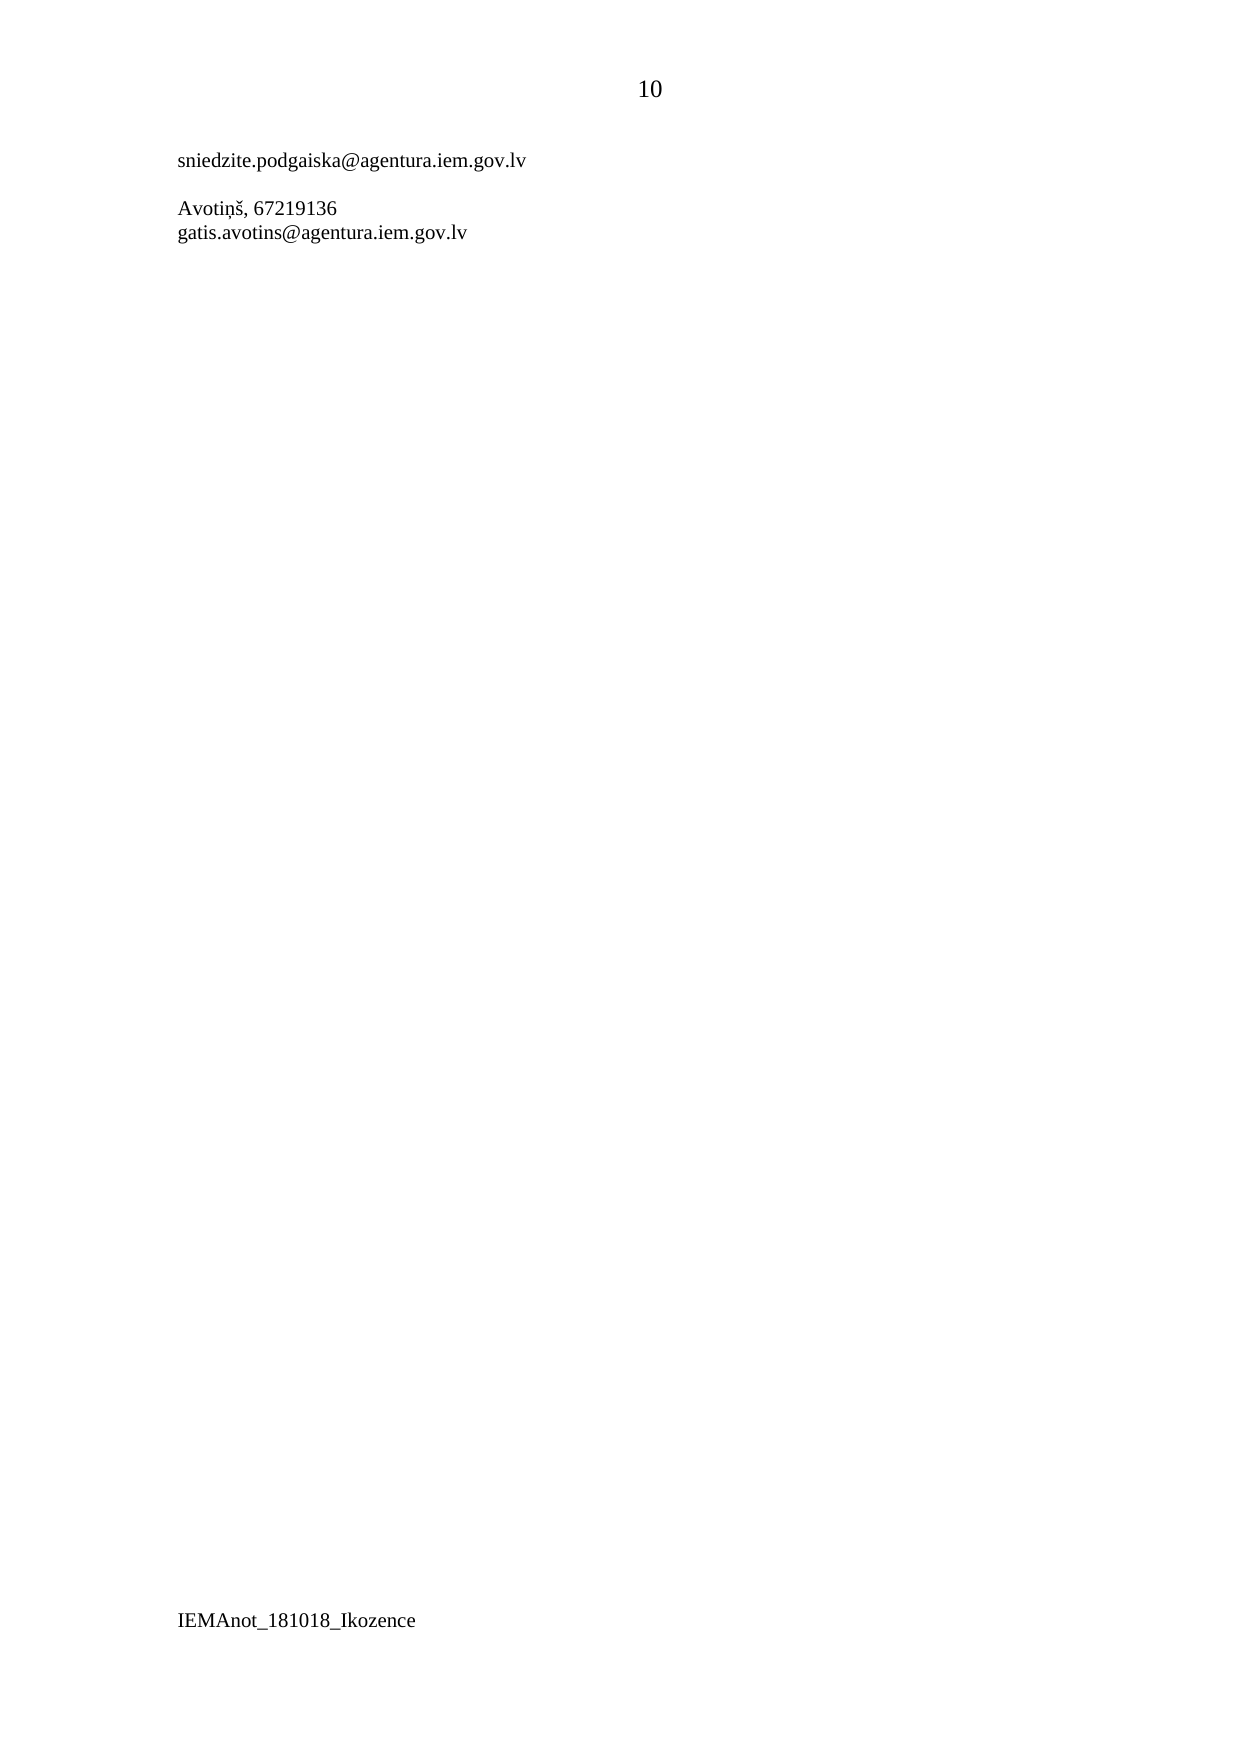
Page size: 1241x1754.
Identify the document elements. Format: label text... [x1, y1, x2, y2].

text Avotiņš, 67219136 [177, 196, 1122, 220]
text sniedzite.podgaiska@agentura.iem.gov.lv [177, 148, 1122, 172]
text gatis.avotins@agentura.iem.gov.lv [177, 220, 1122, 244]
